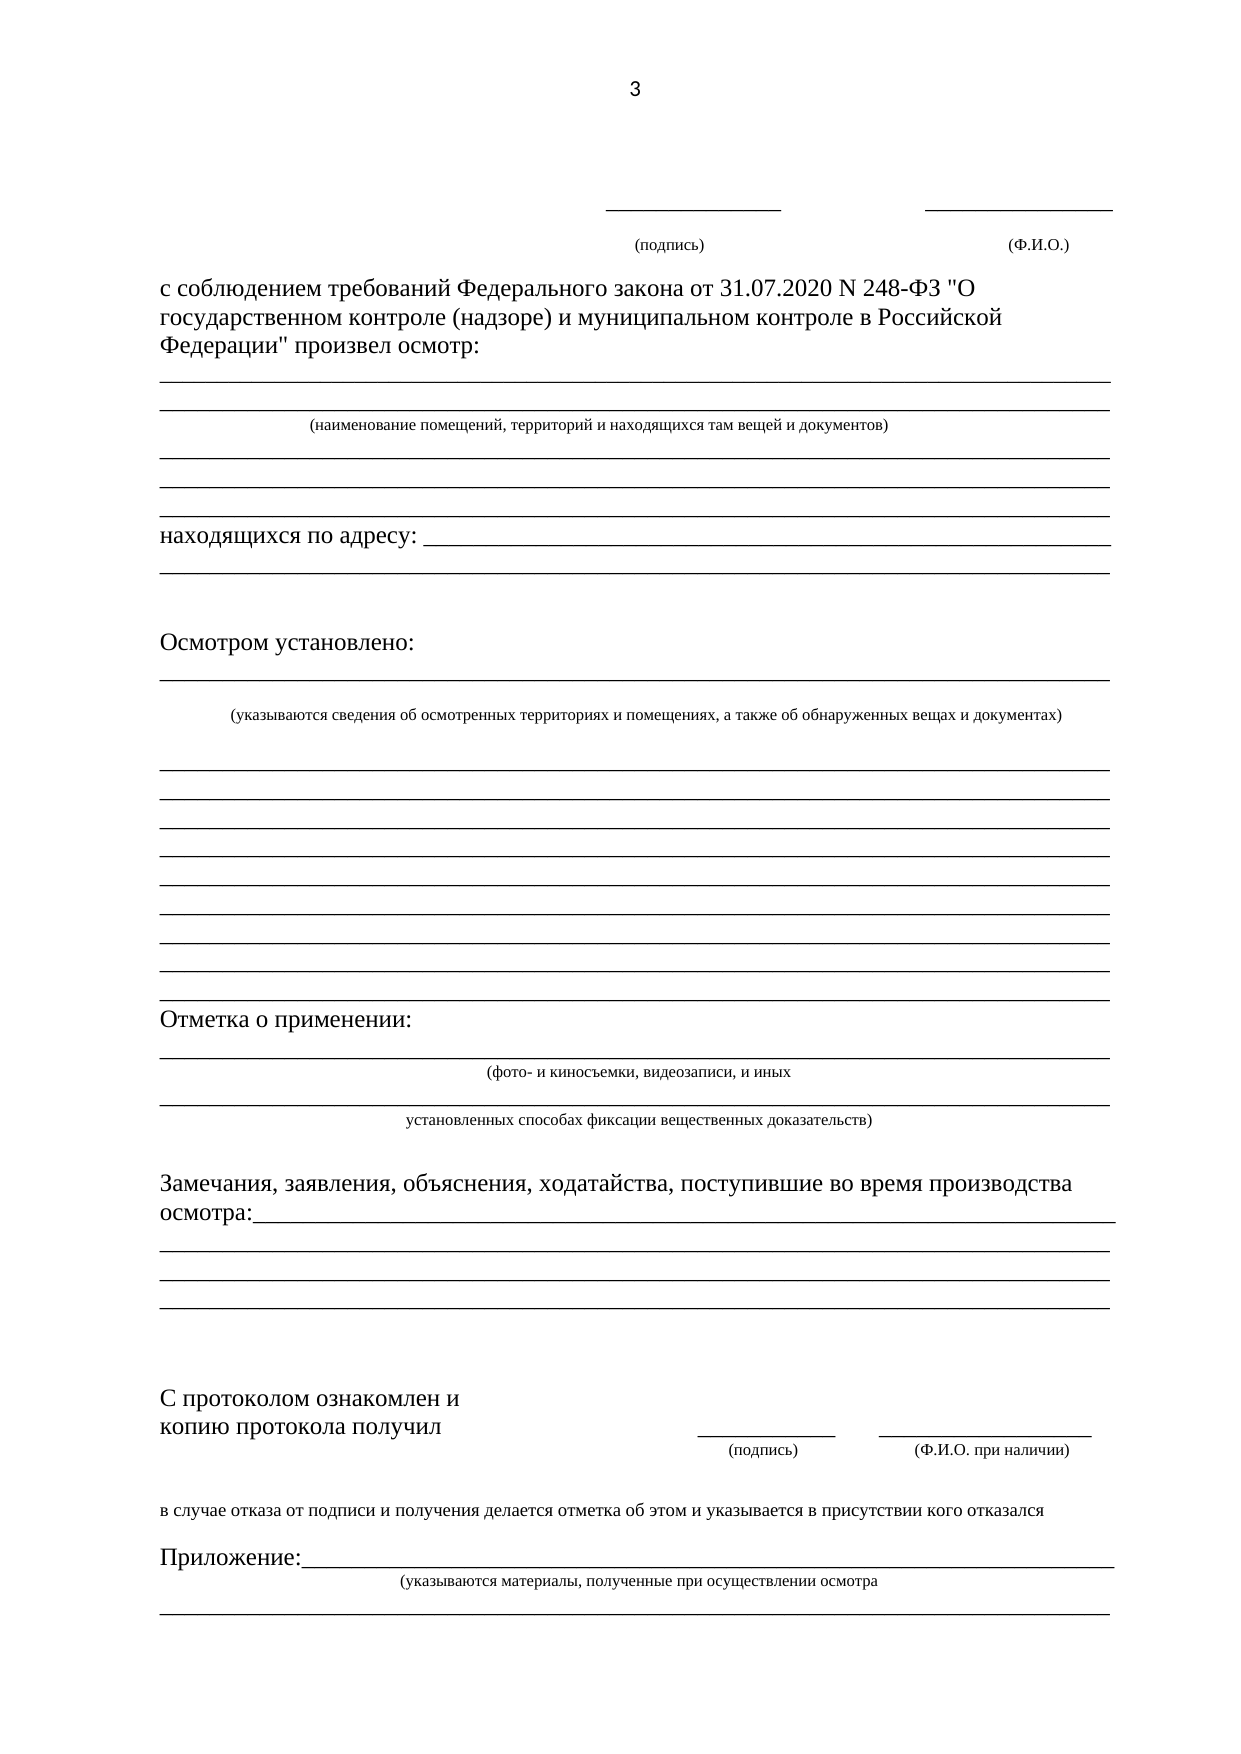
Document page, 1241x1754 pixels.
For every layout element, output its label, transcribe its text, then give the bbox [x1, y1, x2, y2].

text ____________________________________________________________________________ [159, 548, 1119, 577]
text (фото- и киносъемки, видеозаписи, и иных [159, 1061, 1118, 1081]
text в случае отказа от подписи и получения делается отметка об этом и указывается в присутствии кого отказался [159, 1499, 1119, 1521]
text ____________________________________________________________________________ [159, 889, 1118, 918]
text ____________________________________________________________________________ [159, 433, 1119, 462]
text ____________________________________________________________________________ [159, 831, 1118, 860]
text ____________________________________________________________________________ [159, 1589, 1118, 1618]
text (указываются сведения об осмотренных территориях и помещениях, а также об обнаруженных вещах и документах) [159, 705, 1119, 724]
text ______________ _______________ [159, 185, 1119, 214]
text ____________________________________________________________________________ [159, 386, 1119, 414]
text Осмотром установлено: ____________________________________________________________________________ [159, 627, 1119, 684]
text ____________________________________________________________________________ [159, 946, 1118, 975]
text Отметка о применении: ____________________________________________________________________________ [159, 1004, 1118, 1061]
text копию протокола получил ___________ _________________ [159, 1411, 1118, 1440]
text ____________________________________________________________________________ [159, 745, 1118, 774]
text ____________________________________________________________________________ [159, 1081, 1118, 1109]
text Приложение:_________________________________________________________________ [159, 1542, 1118, 1570]
text ____________________________________________________________________________ [159, 860, 1118, 889]
text (указываются материалы, полученные при осуществлении осмотра [159, 1570, 1118, 1589]
text с соблюдением требований Федерального закона от 31.07.2020 N 248-ФЗ "О государственном контроле (надзоре) и муниципальном контроле в Российской Федерации" произвел осмотр: ___________________________________________________________________________________ [159, 273, 1119, 386]
text С протоколом ознакомлен и [159, 1383, 1118, 1411]
text ____________________________________________________________________________ [159, 918, 1118, 946]
text установленных способах фиксации вещественных доказательств) [159, 1109, 1118, 1128]
text (подпись) (Ф.И.О.) [159, 234, 1119, 254]
text находящихся по адресу: _______________________________________________________ [159, 520, 1119, 548]
text ____________________________________________________________________________ [159, 462, 1119, 491]
text (подпись) (Ф.И.О. при наличии) [159, 1440, 1118, 1459]
text (наименование помещений, территорий и находящихся там вещей и документов) [159, 414, 1119, 433]
text Замечания, заявления, объяснения, ходатайства, поступившие во время производства осмотра:_________________________________________________________________________________________________________________________________________________________________________________________________________________________________________________________________________________________________________ [159, 1168, 1119, 1312]
text ________________________________________________________________________________________________________________________________________________________ [159, 774, 1118, 831]
text ____________________________________________________________________________ [159, 491, 1119, 520]
text ____________________________________________________________________________ [159, 975, 1118, 1004]
